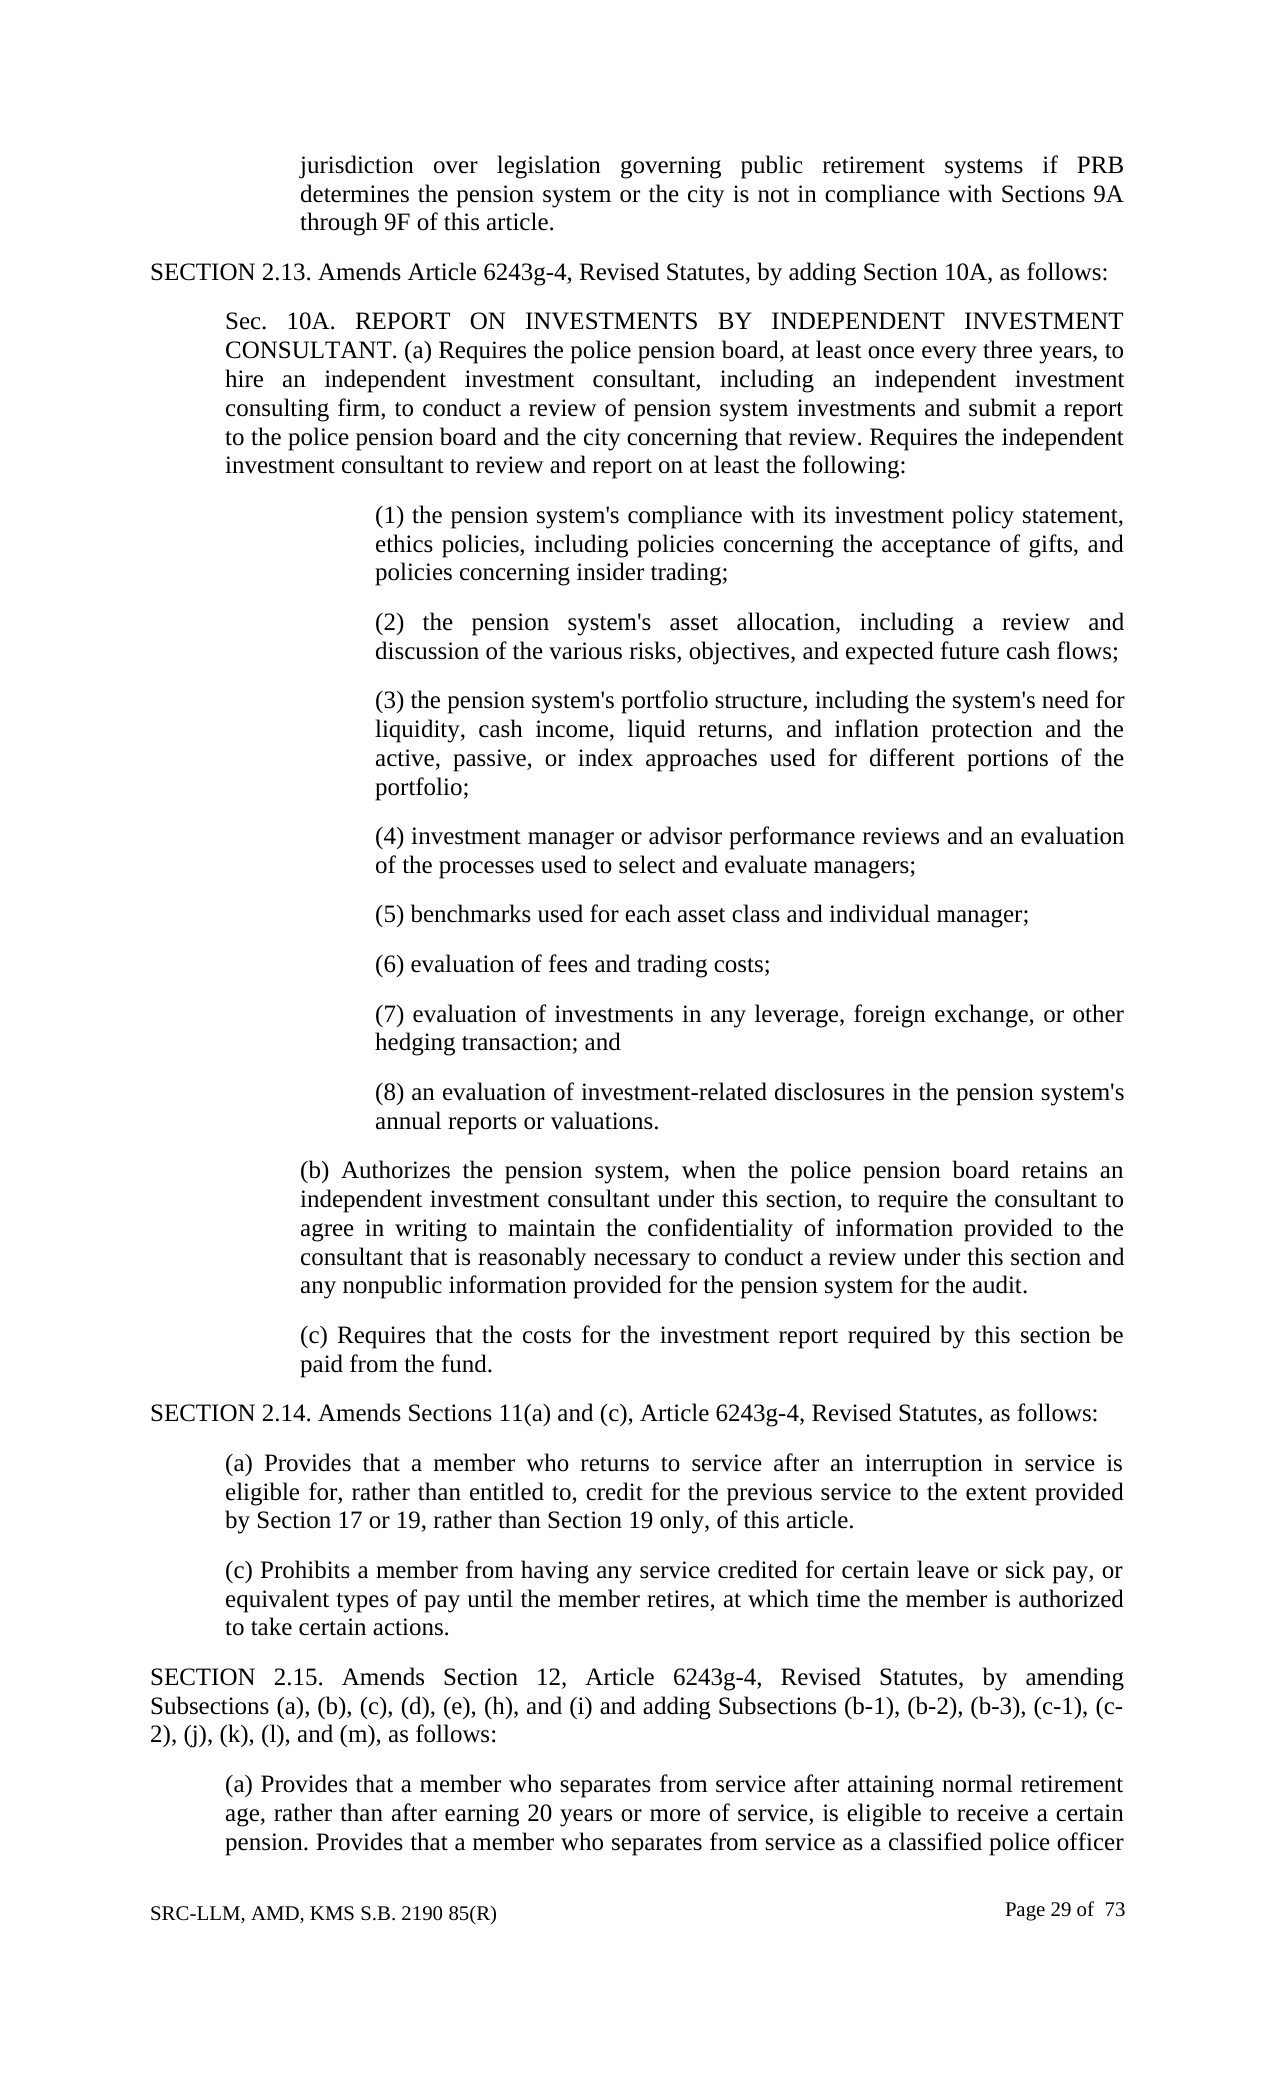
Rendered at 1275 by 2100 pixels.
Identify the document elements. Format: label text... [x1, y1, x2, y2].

text (4) investment manager or advisor performance reviews and an evaluation of the processes used to select and evaluate managers; [375, 821, 1125, 879]
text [225, 1769, 1125, 1855]
text SECTION 2.13. Amends Article 6243g-4, Revised Statutes, by adding Section 10A, as follows: [150, 257, 1125, 286]
text (c) Requires that the costs for the investment report required by this section be paid from the fund. [300, 1320, 1125, 1377]
text (5) benchmarks used for each asset class and individual manager; [375, 899, 1125, 928]
text (c) Prohibits a member from having any service credited for certain leave or sick pay, or equivalent types of pay until the member retires, at which time the member is authorized to take certain actions. [225, 1555, 1125, 1641]
text (a) Provides that a member who returns to service after an interruption in service is eligible for, rather than entitled to, credit for the previous service to the extent provided by Section 17 or 19, rather than Section 19 only, of this article. [225, 1448, 1125, 1534]
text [300, 150, 1125, 236]
text (3) the pension system's portfolio structure, including the system's need for liquidity, cash income, liquid returns, and inflation protection and the active, passive, or index approaches used for different portions of the portfolio; [375, 685, 1125, 800]
text SECTION 2.14. Amends Sections 11(a) and (c), Article 6243g-4, Revised Statutes, as follows: [150, 1398, 1125, 1427]
text (2) the pension system's asset allocation, including a review and discussion of the various risks, objectives, and expected future cash flows; [375, 607, 1125, 664]
text (1) the pension system's compliance with its investment policy statement, ethics policies, including policies concerning the acceptance of gifts, and policies concerning insider trading; [375, 500, 1125, 586]
text (7) evaluation of investments in any leverage, foreign exchange, or other hedging transaction; and [375, 999, 1125, 1056]
text (8) an evaluation of investment-related disclosures in the pension system's annual reports or valuations. [375, 1077, 1125, 1134]
text SECTION 2.15. Amends Section 12, Article 6243g-4, Revised Statutes, by amending Subsections (a), (b), (c), (d), (e), (h), and (i) and adding Subsections (b-1), (b-2), (b-3), (c-1), (c-2), (j), (k), (l), and (m), as follows: [150, 1662, 1125, 1748]
text Sec. 10A. REPORT ON INVESTMENTS BY INDEPENDENT INVESTMENT CONSULTANT. (a) Requires the police pension board, at least once every three years, to hire an independent investment consultant, including an independent investment consulting firm, to conduct a review of pension system investments and submit a report to the police pension board and the city concerning that review. Requires the independent investment consultant to review and report on at least the following: [225, 307, 1125, 479]
text (b) Authorizes the pension system, when the police pension board retains an independent investment consultant under this section, to require the consultant to agree in writing to maintain the confidentiality of information provided to the consultant that is reasonably necessary to conduct a review under this section and any nonpublic information provided for the pension system for the audit. [300, 1155, 1125, 1299]
text (6) evaluation of fees and trading costs; [375, 949, 1125, 978]
